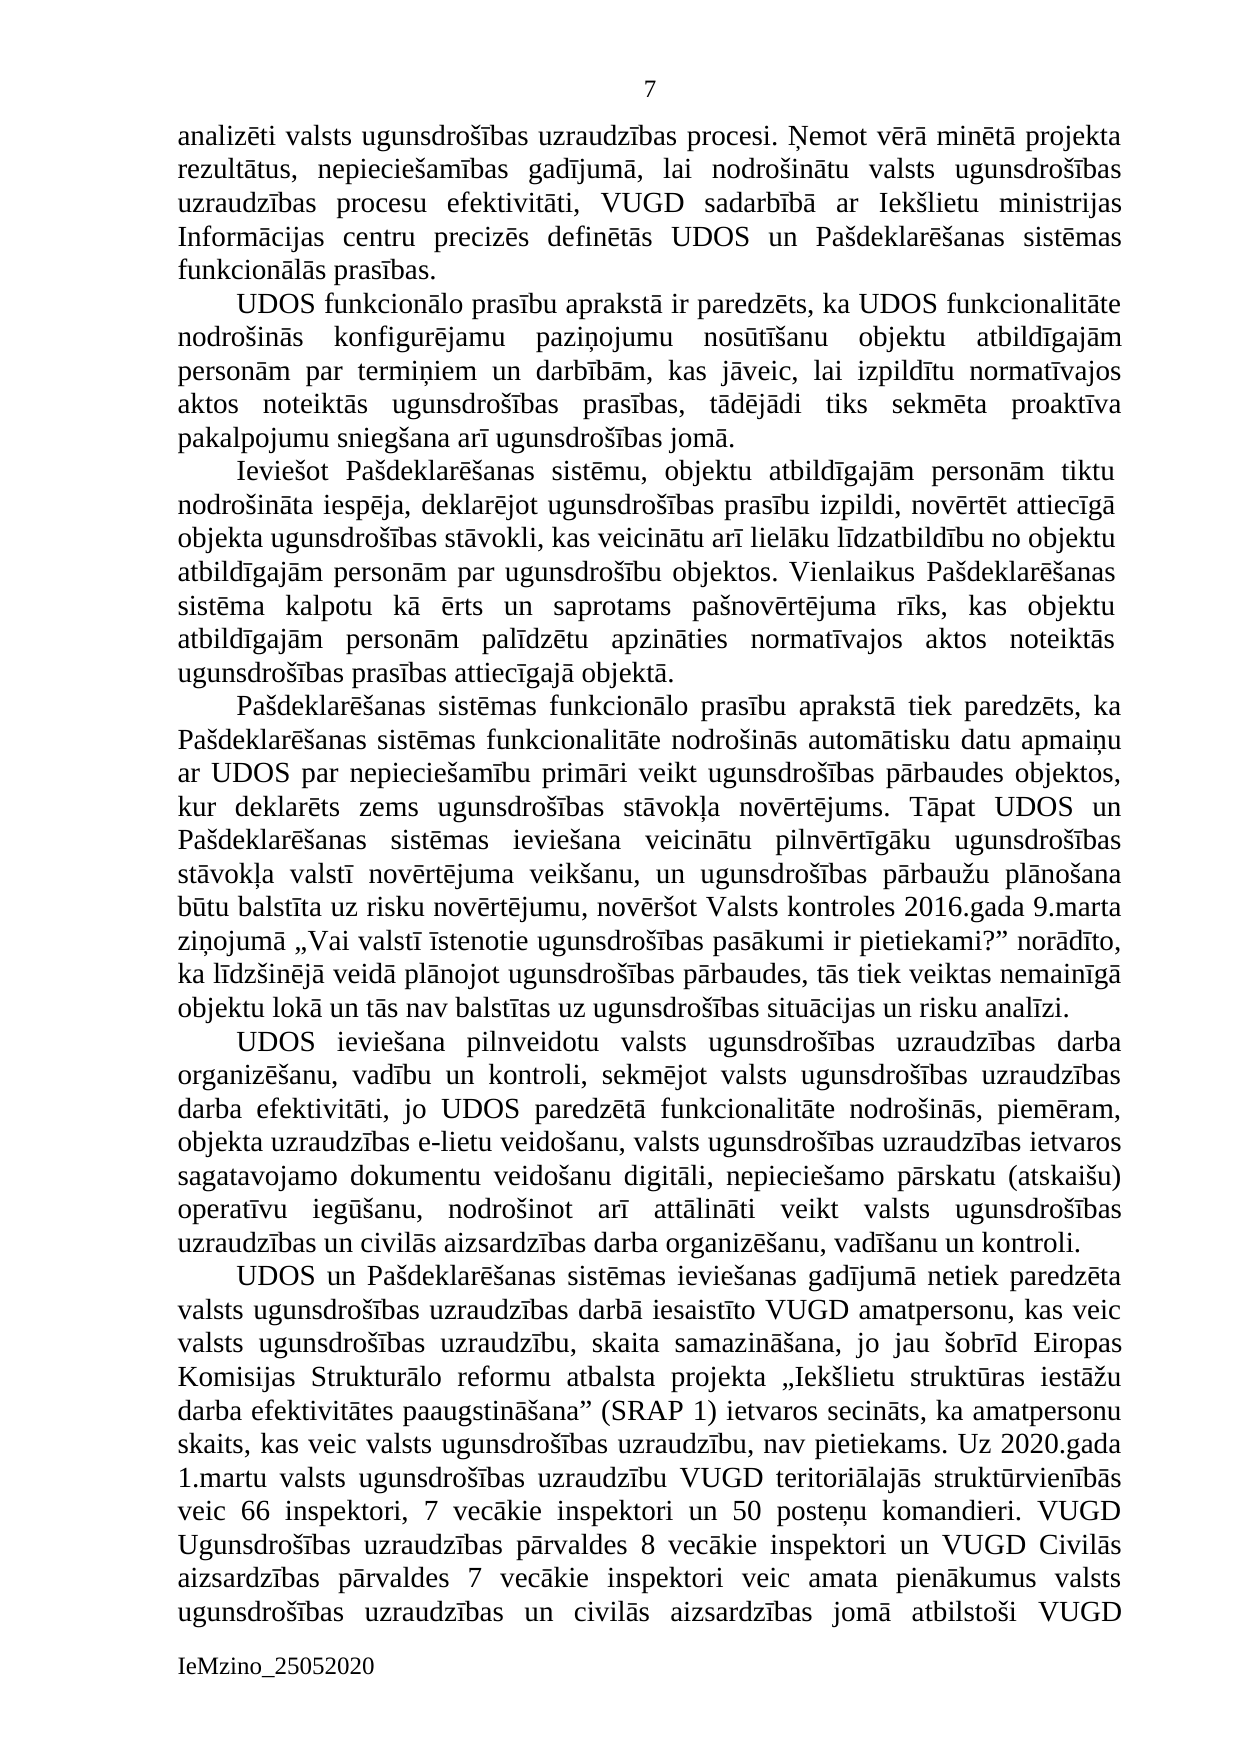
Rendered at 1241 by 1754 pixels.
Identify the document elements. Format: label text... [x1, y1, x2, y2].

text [177, 1258, 1122, 1627]
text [177, 118, 1122, 286]
text UDOS funkcionālo prasību aprakstā ir paredzēts, ka UDOS funkcionalitāte nodrošinās konfigurējamu paziņojumu nosūtīšanu objektu atbildīgajām personām par termiņiem un darbībām, kas jāveic, lai izpildītu normatīvajos aktos noteiktās ugunsdrošības prasības, tādējādi tiks sekmēta proaktīva pakalpojumu sniegšana arī ugunsdrošības jomā. [177, 286, 1122, 453]
text Pašdeklarēšanas sistēmas funkcionālo prasību aprakstā tiek paredzēts, ka Pašdeklarēšanas sistēmas funkcionalitāte nodrošinās automātisku datu apmaiņu ar UDOS par nepieciešamību primāri veikt ugunsdrošības pārbaudes objektos, kur deklarēts zems ugunsdrošības stāvokļa novērtējums. Tāpat UDOS un Pašdeklarēšanas sistēmas ieviešana veicinātu pilnvērtīgāku ugunsdrošības stāvokļa valstī novērtējuma veikšanu, un ugunsdrošības pārbaužu plānošana būtu balstīta uz risku novērtējumu, novēršot Valsts kontroles 2016.gada 9.marta ziņojumā „Vai valstī īstenotie ugunsdrošības pasākumi ir pietiekami?” norādīto, ka līdzšinējā veidā plānojot ugunsdrošības pārbaudes, tās tiek veiktas nemainīgā objektu lokā un tās nav balstītas uz ugunsdrošības situācijas un risku analīzi. [177, 688, 1122, 1024]
text UDOS ieviešana pilnveidotu valsts ugunsdrošības uzraudzības darba organizēšanu, vadību un kontroli, sekmējot valsts ugunsdrošības uzraudzības darba efektivitāti, jo UDOS paredzētā funkcionalitāte nodrošinās, piemēram, objekta uzraudzības e-lietu veidošanu, valsts ugunsdrošības uzraudzības ietvaros sagatavojamo dokumentu veidošanu digitāli, nepieciešamo pārskatu (atskaišu) operatīvu iegūšanu, nodrošinot arī attālināti veikt valsts ugunsdrošības uzraudzības un civilās aizsardzības darba organizēšanu, vadīšanu un kontroli. [177, 1024, 1122, 1258]
text Ieviešot Pašdeklarēšanas sistēmu, objektu atbildīgajām personām tiktu nodrošināta iespēja, deklarējot ugunsdrošības prasību izpildi, novērtēt attiecīgā objekta ugunsdrošības stāvokli, kas veicinātu arī lielāku līdzatbildību no objektu atbildīgajām personām par ugunsdrošību objektos. Vienlaikus Pašdeklarēšanas sistēma kalpotu kā ērts un saprotams pašnovērtējuma rīks, kas objektu atbildīgajām personām palīdzētu apzināties normatīvajos aktos noteiktās ugunsdrošības prasības attiecīgajā objektā. [177, 453, 1116, 688]
